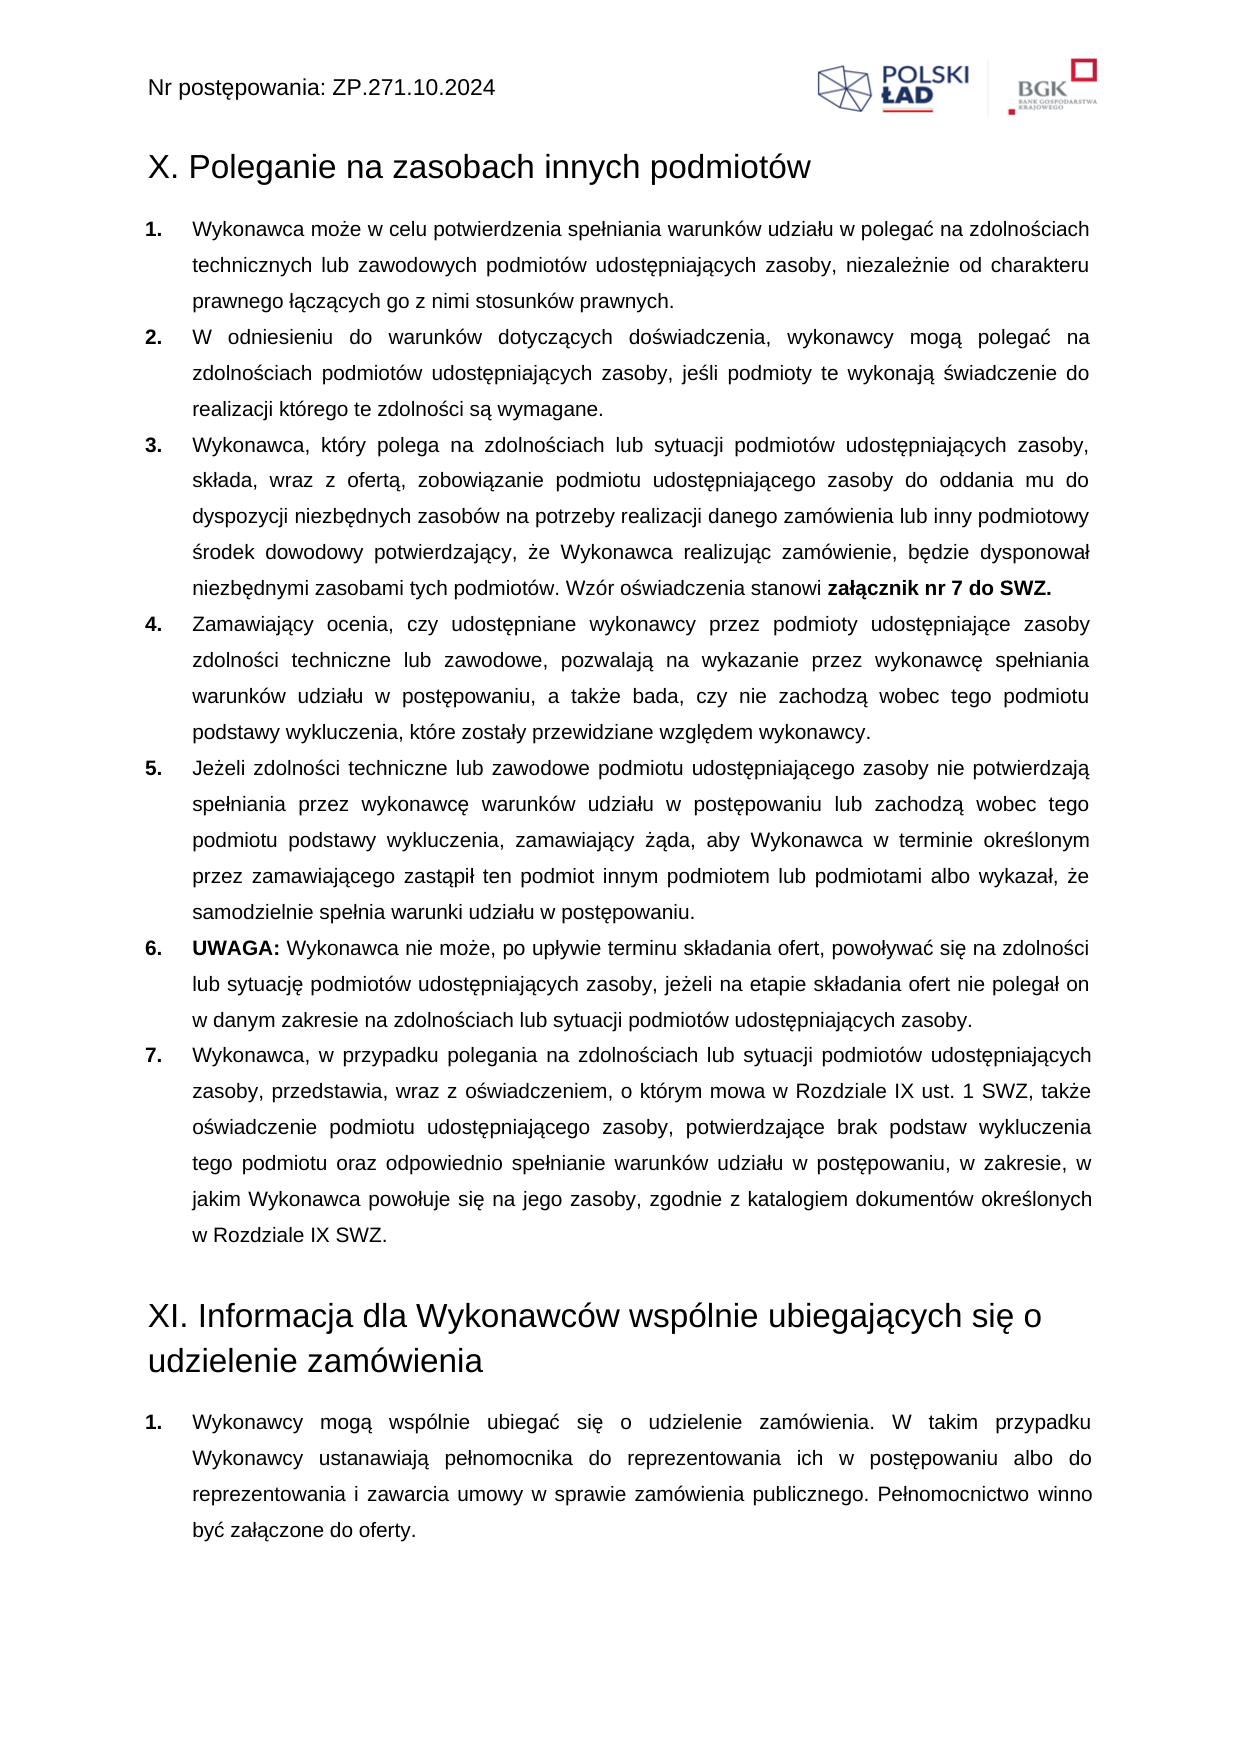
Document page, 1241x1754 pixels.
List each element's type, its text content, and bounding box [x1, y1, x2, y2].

list Wykonawca, w przypadku polegania na zdolnościach lub sytuacji podmiotów udostępniających zasoby, przedstawia, wraz z oświadczeniem, o którym mowa w Rozdziale IX ust. 1 SWZ, także oświadczenie podmiotu udostępniającego zasoby, potwierdzające brak podstaw wykluczenia tego podmiotu oraz odpowiednio spełnianie warunków udziału w postępowaniu, w zakresie, w jakim Wykonawca powołuje się na jego zasoby, zgodnie z katalogiem dokumentów określonych w Rozdziale IX SWZ. [145, 1043, 1093, 1247]
list Wykonawcy mogą wspólnie ubiegać się o udzielenie zamówienia. W takim przypadku Wykonawcy ustanawiają pełnomocnika do reprezentowania ich w postępowaniu albo do reprezentowania i zawarcia umowy w sprawie zamówienia publicznego. Pełnomocnictwo winno być załączone do oferty. [145, 1410, 1093, 1542]
text X. Poleganie na zasobach innych podmiotów [148, 148, 1093, 186]
list Wykonawca, który polega na zdolnościach lub sytuacji podmiotów udostępniających zasoby, składa, wraz z ofertą, zobowiązanie podmiotu udostępniającego zasoby do oddania mu do dyspozycji niezbędnych zasobów na potrzeby realizacji danego zamówienia lub inny podmiotowy środek dowodowy potwierdzający, że Wykonawca realizując zamówienie, będzie dysponował niezbędnymi zasobami tych podmiotów. Wzór oświadczenia stanowi załącznik nr 7 do SWZ. [145, 432, 1091, 600]
text XI. Informacja dla Wykonawców wspólnie ubiegających się o udzielenie zamówienia [148, 1296, 1093, 1379]
list Zamawiający ocenia, czy udostępniane wykonawcy przez podmioty udostępniające zasoby zdolności techniczne lub zawodowe, pozwalają na wykazanie przez wykonawcę spełniania warunków udziału w postępowaniu, a także bada, czy nie zachodzą wobec tego podmiotu podstawy wykluczenia, które zostały przewidziane względem wykonawcy. [145, 612, 1091, 744]
list UWAGA: Wykonawca nie może, po upływie terminu składania ofert, powoływać się na zdolności lub sytuację podmiotów udostępniających zasoby, jeżeli na etapie składania ofert nie polegał on w danym zakresie na zdolnościach lub sytuacji podmiotów udostępniających zasoby. [145, 936, 1091, 1031]
list Jeżeli zdolności techniczne lub zawodowe podmiotu udostępniającego zasoby nie potwierdzają spełniania przez wykonawcę warunków udziału w postępowaniu lub zachodzą wobec tego podmiotu podstawy wykluczenia, zamawiający żąda, aby Wykonawca w terminie określonym przez zamawiającego zastąpił ten podmiot innym podmiotem lub podmiotami albo wykazał, że samodzielnie spełnia warunki udziału w postępowaniu. [145, 756, 1091, 923]
list W odniesieniu do warunków dotyczących doświadczenia, wykonawcy mogą polegać na zdolnościach podmiotów udostępniających zasoby, jeśli podmioty te wykonają świadczenie do realizacji którego te zdolności są wymagane. [145, 324, 1091, 420]
picture [811, 54, 1114, 122]
list Wykonawca może w celu potwierdzenia spełniania warunków udziału w polegać na zdolnościach technicznych lub zawodowych podmiotów udostępniających zasoby, niezależnie od charakteru prawnego łączących go z nimi stosunków prawnych. [145, 217, 1091, 313]
